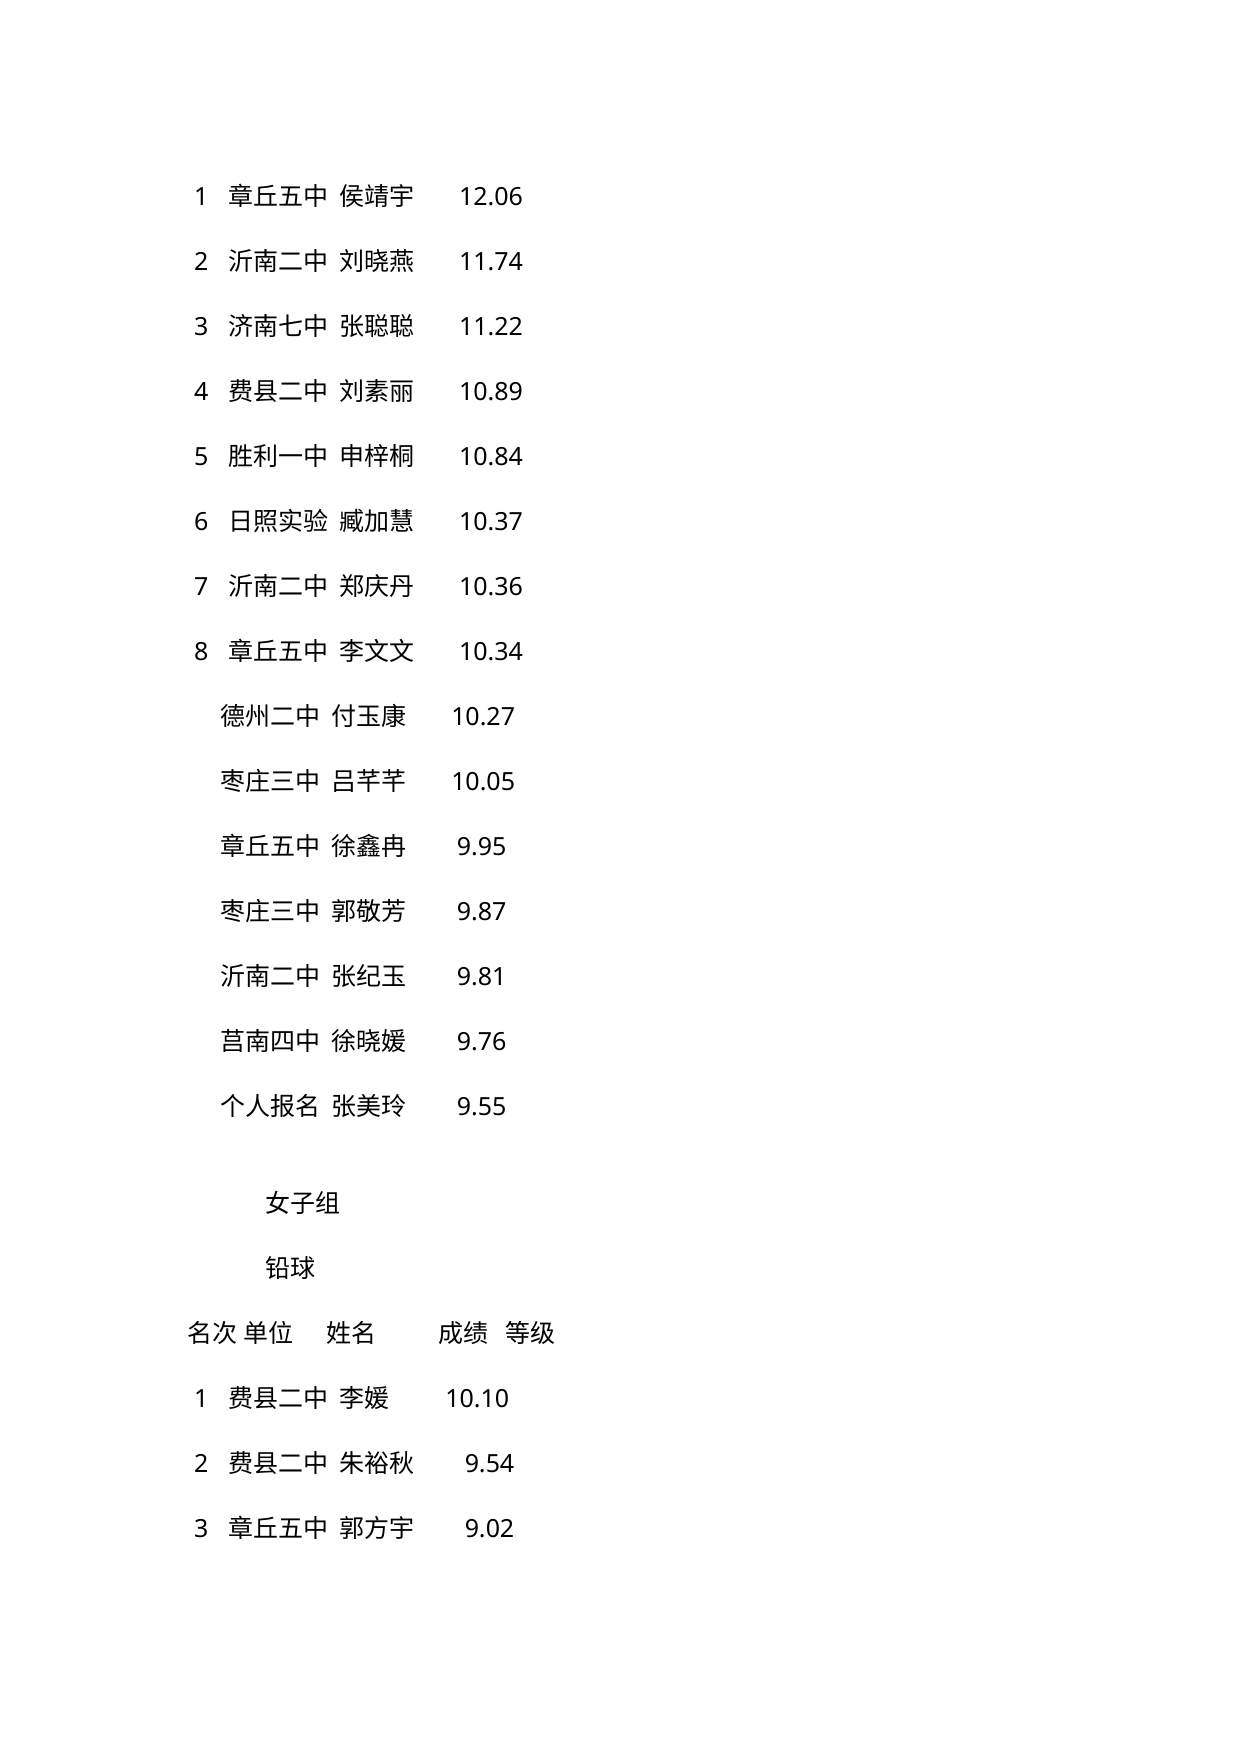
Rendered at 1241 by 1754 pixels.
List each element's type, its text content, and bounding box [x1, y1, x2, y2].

text 1 费县二中 李媛 10.10 [187, 1364, 1053, 1429]
text 8 章丘五中 李文文 10.34 [187, 617, 1053, 682]
text 3 章丘五中 郭方宇 9.02 [187, 1494, 1053, 1559]
text 2 费县二中 朱裕秋 9.54 [187, 1429, 1053, 1494]
text 5 胜利一中 申梓桐 10.84 [187, 422, 1053, 487]
text 名次 单位 姓名 成绩 等级 [187, 1299, 1053, 1364]
text 章丘五中 徐鑫冉 9.95 [187, 812, 1053, 877]
text 枣庄三中 吕芊芊 10.05 [187, 747, 1053, 812]
text 枣庄三中 郭敬芳 9.87 [187, 877, 1053, 942]
text 铅球 [187, 1234, 1053, 1299]
text 4 费县二中 刘素丽 10.89 [187, 357, 1053, 422]
text 3 济南七中 张聪聪 11.22 [187, 292, 1053, 357]
text 个人报名 张美玲 9.55 [187, 1072, 1053, 1137]
text 6 日照实验 臧加慧 10.37 [187, 487, 1053, 552]
text 沂南二中 张纪玉 9.81 [187, 942, 1053, 1007]
text 莒南四中 徐晓媛 9.76 [187, 1007, 1053, 1072]
text 2 沂南二中 刘晓燕 11.74 [187, 227, 1053, 292]
text 1 章丘五中 侯靖宇 12.06 [187, 162, 1053, 227]
text 德州二中 付玉康 10.27 [187, 682, 1053, 747]
text 7 沂南二中 郑庆丹 10.36 [187, 552, 1053, 617]
text 女子组 [187, 1169, 1053, 1234]
